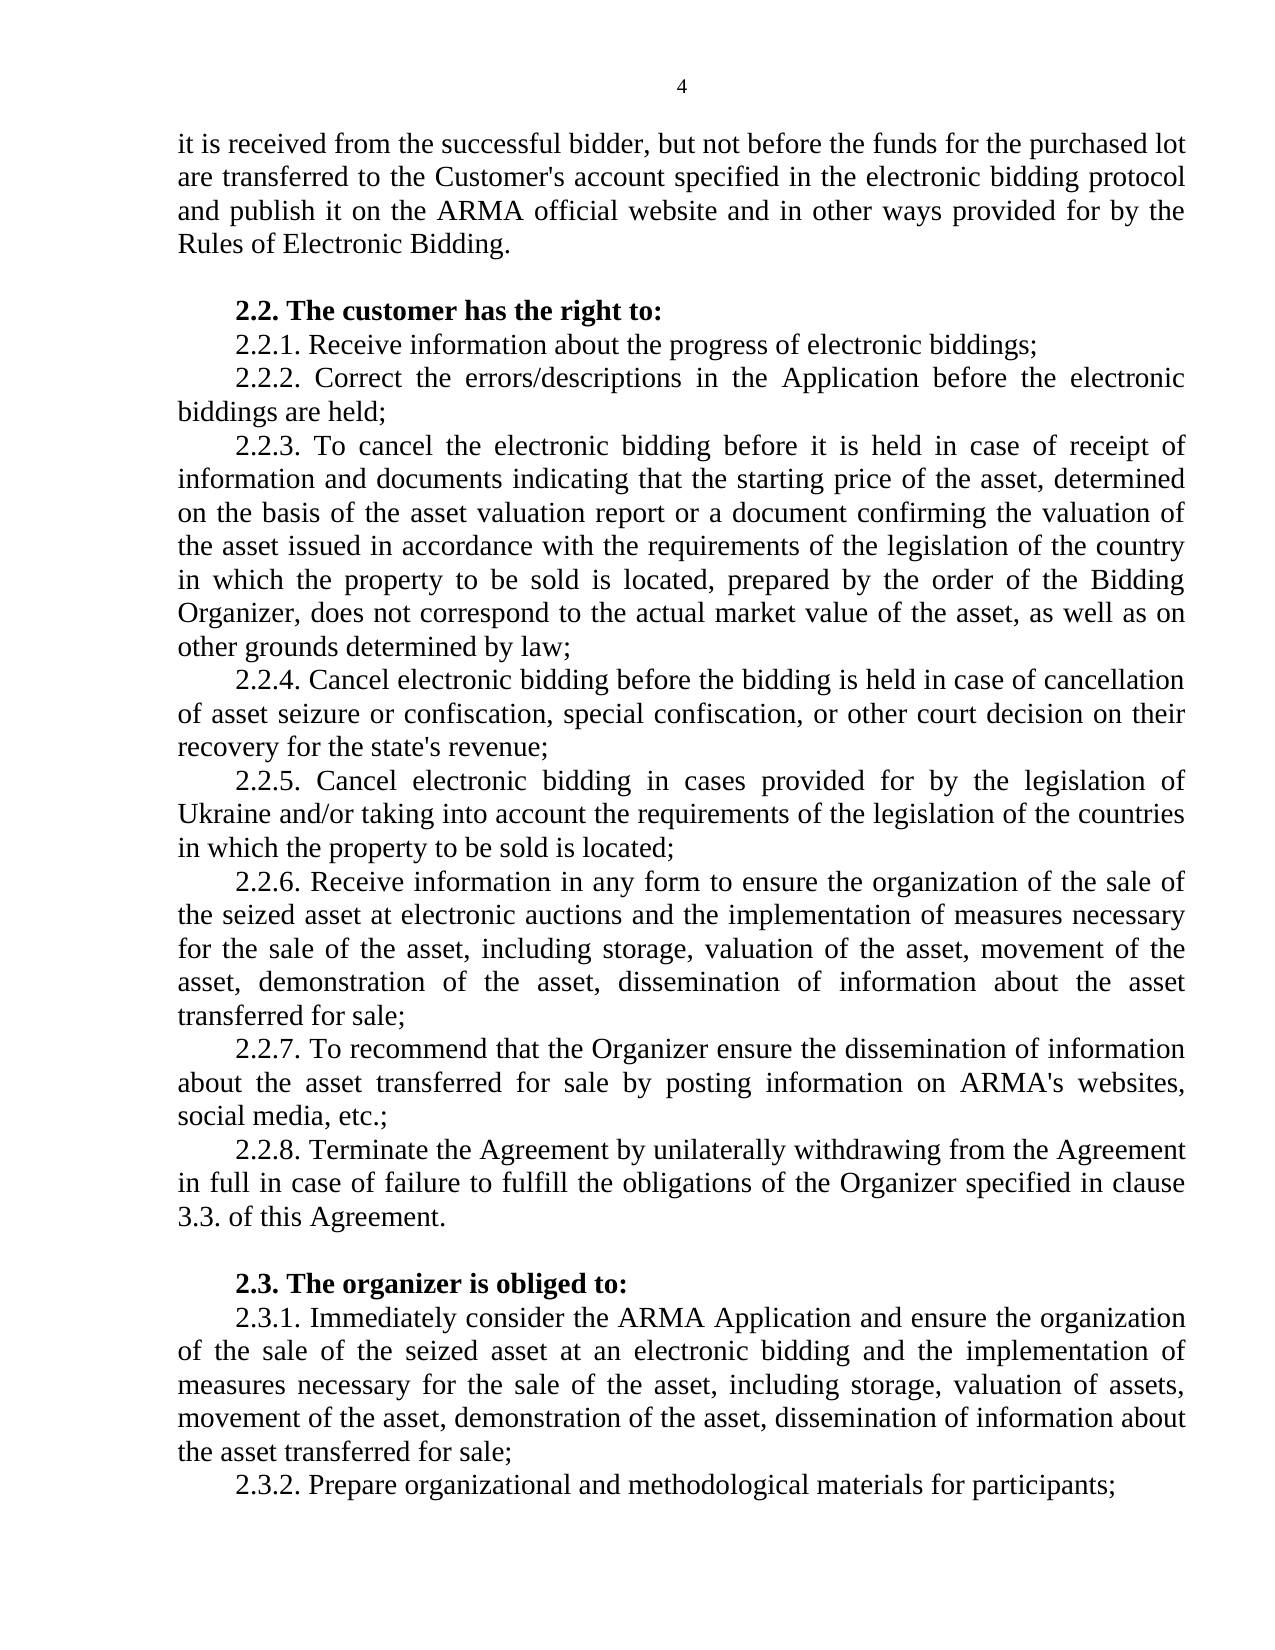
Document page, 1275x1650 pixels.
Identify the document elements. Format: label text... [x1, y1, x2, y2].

text 2.3.1. Immediately consider the ARMA Application and ensure the organization of the sale of the seized asset at an electronic bidding and the implementation of measures necessary for the sale of the asset, including storage, valuation of assets, movement of the asset, demonstration of the asset, dissemination of information about the asset transferred for sale; [177, 1300, 1186, 1467]
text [177, 126, 1186, 260]
text 2.2.5. Cancel electronic bidding in cases provided for by the legislation of Ukraine and/or taking into account the requirements of the legislation of the countries in which the property to be sold is located; [177, 763, 1186, 864]
text 2.2.6. Receive information in any form to ensure the organization of the sale of the seized asset at electronic auctions and the implementation of measures necessary for the sale of the asset, including storage, valuation of the asset, movement of the asset, demonstration of the asset, dissemination of information about the asset transferred for sale; [177, 864, 1186, 1031]
text 2.2.2. Correct the errors/descriptions in the Application before the electronic biddings are held; [177, 361, 1186, 428]
text 2.2.3. To cancel the electronic bidding before it is held in case of receipt of information and documents indicating that the starting price of the asset, determined on the basis of the asset valuation report or a document confirming the valuation of the asset issued in accordance with the requirements of the legislation of the country in which the property to be sold is located, prepared by the order of the Bidding Organizer, does not correspond to the actual market value of the asset, as well as on other grounds determined by law; [177, 428, 1186, 662]
text 2.2.1. Receive information about the progress of electronic biddings; [177, 327, 1186, 361]
text 2.2.7. To recommend that the Organizer ensure the dissemination of information about the asset transferred for sale by posting information on ARMA's websites, social media, etc.; [177, 1031, 1186, 1132]
text 2.2. The customer has the right to: [177, 293, 1186, 327]
text 2.2.4. Cancel electronic bidding before the bidding is held in case of cancellation of asset seizure or confiscation, special confiscation, or other court decision on their recovery for the state's revenue; [177, 662, 1186, 763]
text 2.3. The organizer is obliged to: [177, 1266, 1186, 1300]
text 2.2.8. Terminate the Agreement by unilaterally withdrawing from the Agreement in full in case of failure to fulfill the obligations of the Organizer specified in clause 3.3. of this Agreement. [177, 1132, 1186, 1233]
text 2.3.2. Prepare organizational and methodological materials for participants; [177, 1467, 1186, 1501]
